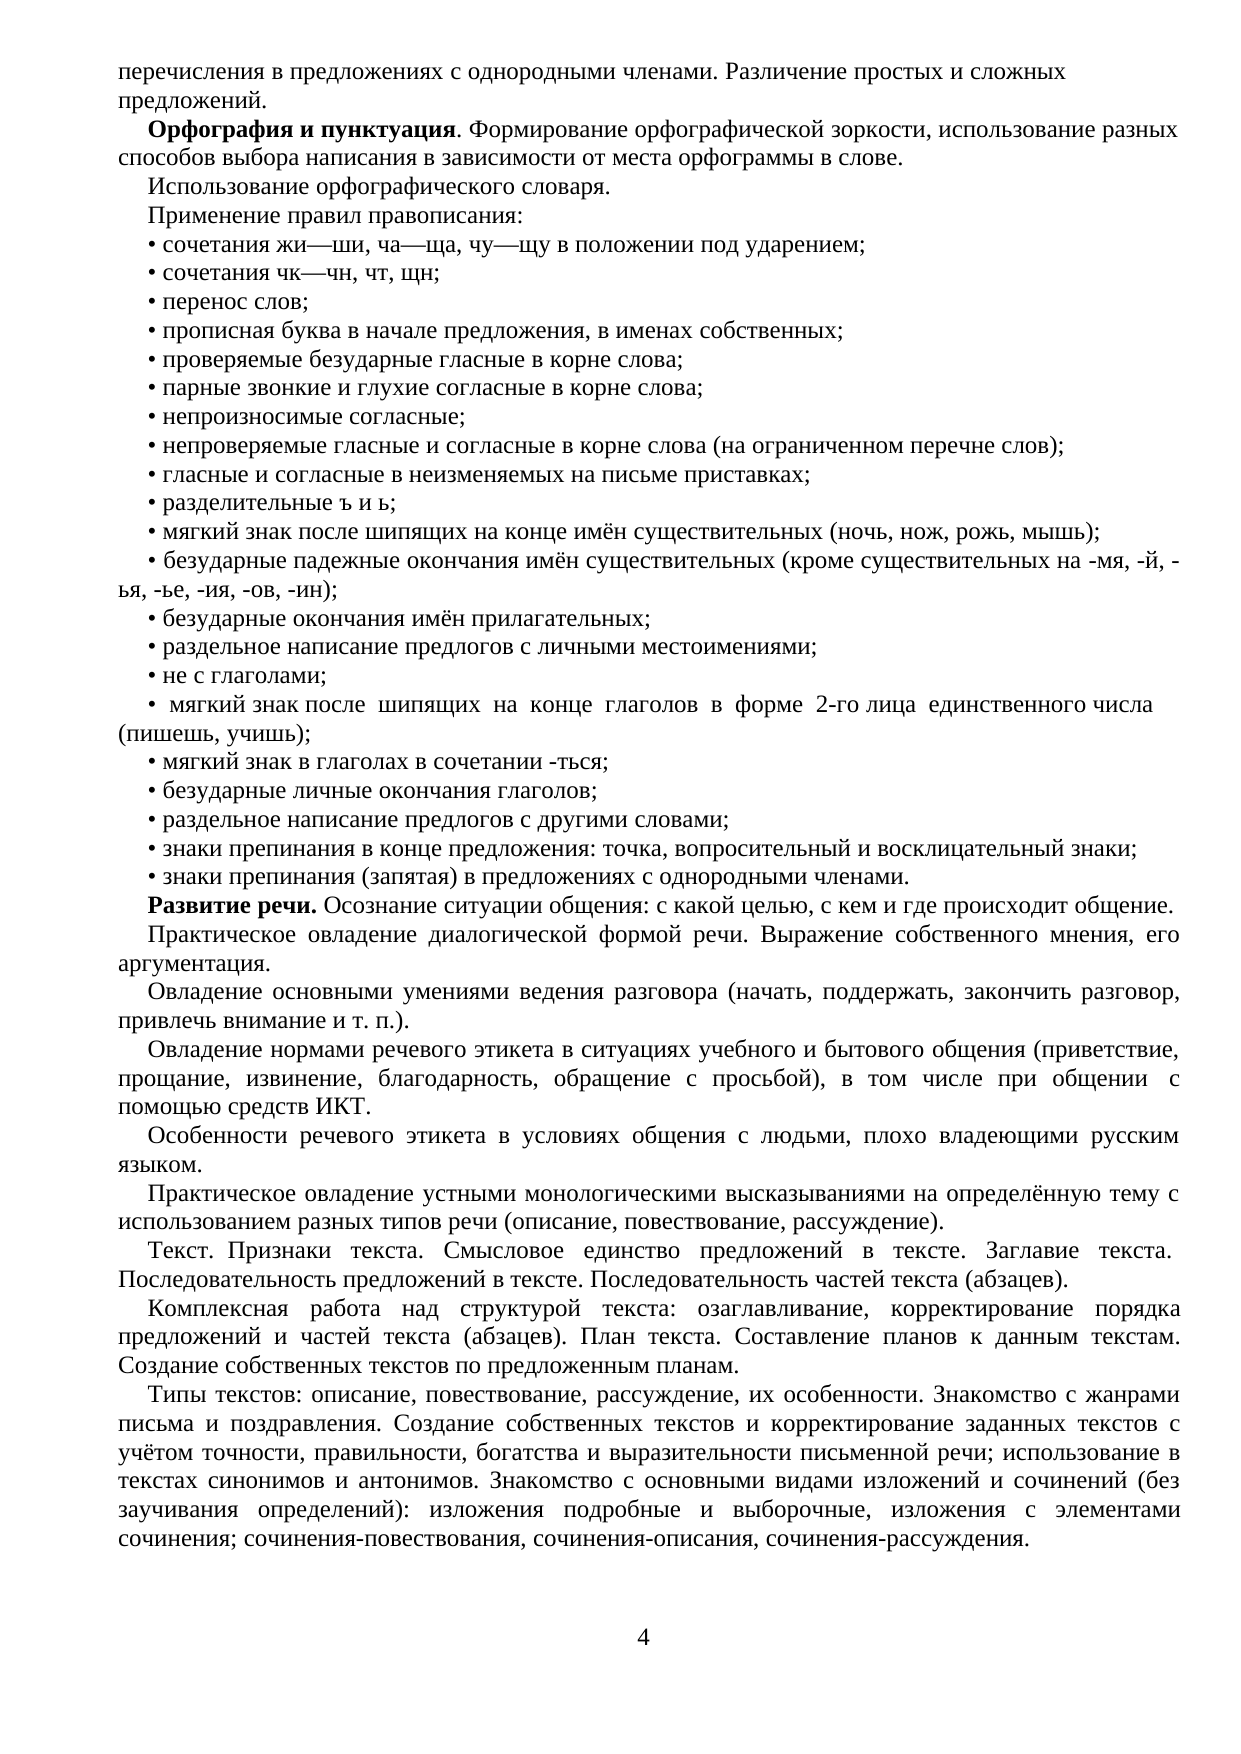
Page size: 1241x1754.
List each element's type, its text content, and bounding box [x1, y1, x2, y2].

text Практическое овладение устными монологическими высказываниями на определённую тему с использованием разных типов речи (описание, повествование, рассуждение). [118, 1178, 1180, 1235]
text Практическое овладение диалогической формой речи. Выражение собственного мнения, его аргументация. [118, 919, 1181, 976]
text Последовательность предложений в тексте. Последовательность частей текста (абзацев). [118, 1264, 1205, 1293]
list мягкий знак в глаголах в сочетании -ться; [147, 746, 1205, 775]
list мягкий знак после шипящих на конце имён существительных (ночь, нож, рожь, мышь); [147, 516, 1205, 545]
list знаки препинания (запятая) в предложениях с однородными членами. [147, 861, 1205, 890]
text Орфография и пунктуация. Формирование орфографической зоркости, использование разных способов выбора написания в зависимости от места орфограммы в слове. [118, 114, 1205, 171]
list раздельное написание предлогов с личными местоимениями; [147, 631, 1205, 660]
list мягкий знак после шипящих на конце глаголов в форме 2-го лица единственного числа (пишешь, учишь); [118, 689, 1181, 746]
list непроверяемые гласные и согласные в корне слова (на ограниченном перечне слов); [147, 430, 1205, 459]
list проверяемые безударные гласные в корне слова; [147, 344, 1205, 372]
text Особенности речевого этикета в условиях общения с людьми, плохо владеющими русским языком. [118, 1120, 1181, 1178]
list знаки препинания в конце предложения: точка, вопросительный и восклицательный знаки; [147, 833, 1205, 861]
text Комплексная работа над структурой текста: озаглавливание, корректирование порядка предложений и частей текста (абзацев). План текста. Составление планов к данным текстам. Создание собственных текстов по предложенным планам. [118, 1293, 1181, 1379]
list безударные падежные окончания имён существительных (кроме существительных на -мя, -й, - ья, -ье, -ия, -ов, -ин); [118, 545, 1181, 602]
text Текст. Признаки текста. Смысловое единство предложений в тексте. Заглавие текста. [147, 1235, 1205, 1264]
list разделительные ъ и ь; [147, 487, 1205, 516]
text перечисления в предложениях с однородными членами. Различение простых и сложных предложений. [118, 56, 1205, 114]
text Использование орфографического словаря. Применение правил правописания: [147, 171, 611, 229]
list сочетания жи—ши, ча—ща, чу—щу в положении под ударением; [147, 229, 1205, 257]
list перенос слов; [147, 286, 1205, 315]
list не с глаголами; [147, 660, 1205, 689]
text Типы текстов: описание, повествование, рассуждение, их особенности. Знакомство с жанрами письма и поздравления. Создание собственных текстов и корректирование заданных текстов с учётом точности, правильности, богатства и выразительности письменной речи; использование в текстах синонимов и антонимов. Знакомство с основными видами изложений и сочинений (без заучивания определений): изложения подробные и выборочные, изложения с элементами сочинения; сочинения-повествования, сочинения-описания, сочинения-рассуждения. [118, 1379, 1181, 1552]
list прописная буква в начале предложения, в именах собственных; [147, 315, 1205, 344]
list безударные личные окончания глаголов; [147, 775, 1205, 804]
list гласные и согласные в неизменяемых на письме приставках; [147, 459, 1205, 487]
text Овладение основными умениями ведения разговора (начать, поддержать, закончить разговор, привлечь внимание и т. п.). [118, 976, 1181, 1034]
text Развитие речи. Осознание ситуации общения: с какой целью, с кем и где происходит общение. [147, 890, 1205, 919]
list раздельное написание предлогов с другими словами; [147, 804, 1205, 833]
list непроизносимые согласные; [147, 401, 1205, 430]
list безударные окончания имён прилагательных; [147, 603, 1205, 631]
list сочетания чк—чн, чт, щн; [147, 257, 1205, 286]
list парные звонкие и глухие согласные в корне слова; [147, 372, 1205, 401]
text Овладение нормами речевого этикета в ситуациях учебного и бытового общения (приветствие, прощание, извинение, благодарность, обращение с просьбой), в том числе при общении с помощью средств ИКТ. [118, 1034, 1181, 1120]
